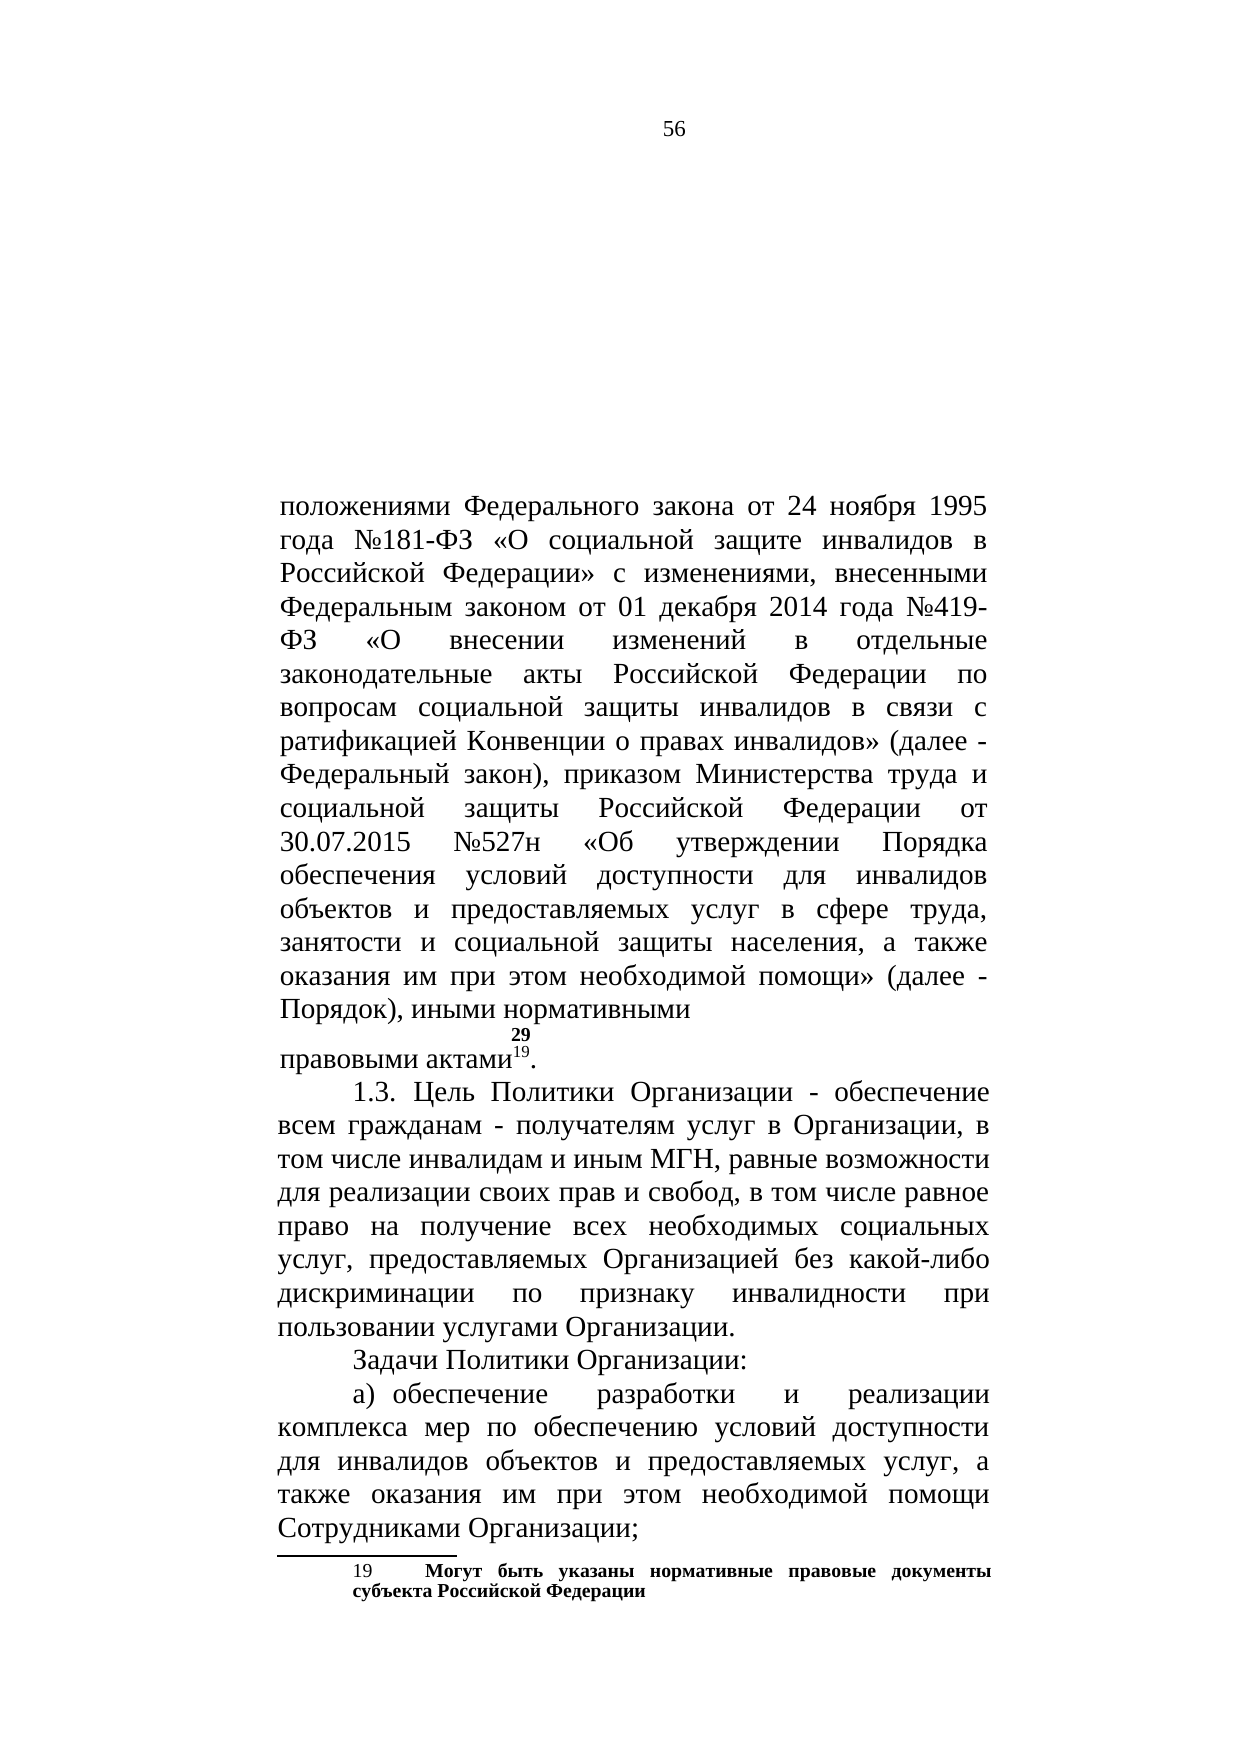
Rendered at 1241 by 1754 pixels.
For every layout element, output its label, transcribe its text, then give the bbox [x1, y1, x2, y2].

text а) обеспечение разработки и реализации комплекса мер по обеспечению условий доступности для инвалидов объектов и предоставляемых услуг, а также оказания им при этом необходимой помощи Сотрудниками Организации; [277, 1376, 990, 1544]
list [279, 489, 988, 1025]
text правовыми актами. [279, 1045, 992, 1074]
text Задачи Политики Организации: [277, 1343, 992, 1376]
list Цель Политики Организации - обеспечение всем гражданам - получателям услуг в Организации, в том числе инвалидам и иным МГН, равные возможности для реализации своих прав и свобод, в том числе равное право на получение всех необходимых социальных услуг, предоставляемых Организацией без какой-либо дискриминации по признаку инвалидности при пользовании услугами Организации. [277, 1074, 990, 1343]
text 29 [511, 1025, 992, 1045]
